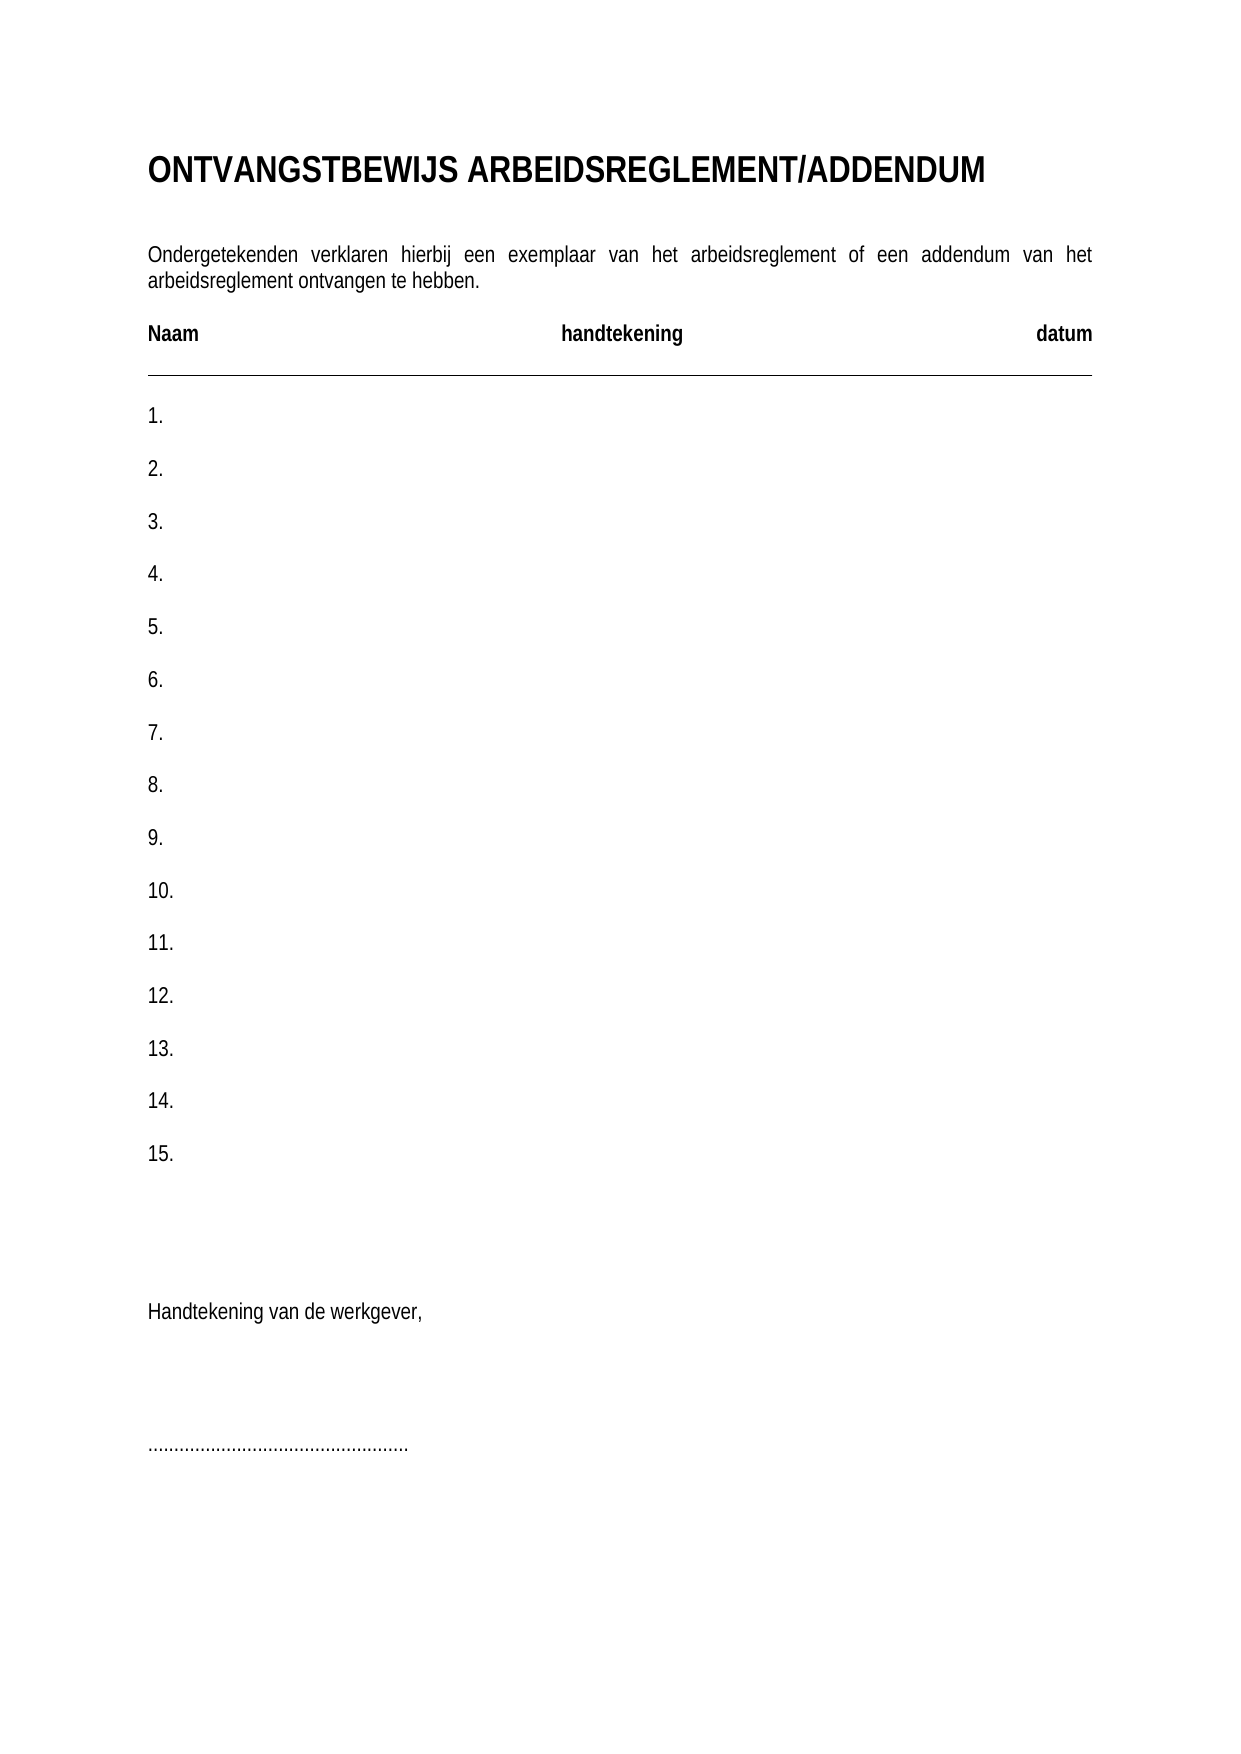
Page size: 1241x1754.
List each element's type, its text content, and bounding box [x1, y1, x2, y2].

text Naam handtekening datum [148, 320, 1092, 346]
text 11. [148, 929, 1092, 956]
text 2. [148, 455, 1092, 481]
text Handtekening van de werkgever, [148, 1298, 1092, 1324]
text 9. [148, 824, 1092, 850]
text .................................................. [148, 1430, 1092, 1456]
text 7. [148, 718, 1092, 745]
text 15. [148, 1140, 1092, 1166]
text 1. [148, 402, 1092, 428]
text Ondergetekenden verklaren hierbij een exemplaar van het arbeidsreglement of een addendum van het arbeidsreglement ontvangen te hebben. [148, 241, 1092, 294]
text 13. [148, 1035, 1092, 1061]
text 6. [148, 666, 1092, 692]
text 10. [148, 877, 1092, 903]
text 12. [148, 982, 1092, 1008]
text 5. [148, 613, 1092, 639]
text 14. [148, 1087, 1092, 1114]
text ONTVANGSTBEWIJS ARBEIDSREGLEMENT/ADDENDUM [148, 148, 1092, 191]
text 3. [148, 508, 1092, 534]
text 4. [148, 560, 1092, 587]
text 8. [148, 771, 1092, 797]
